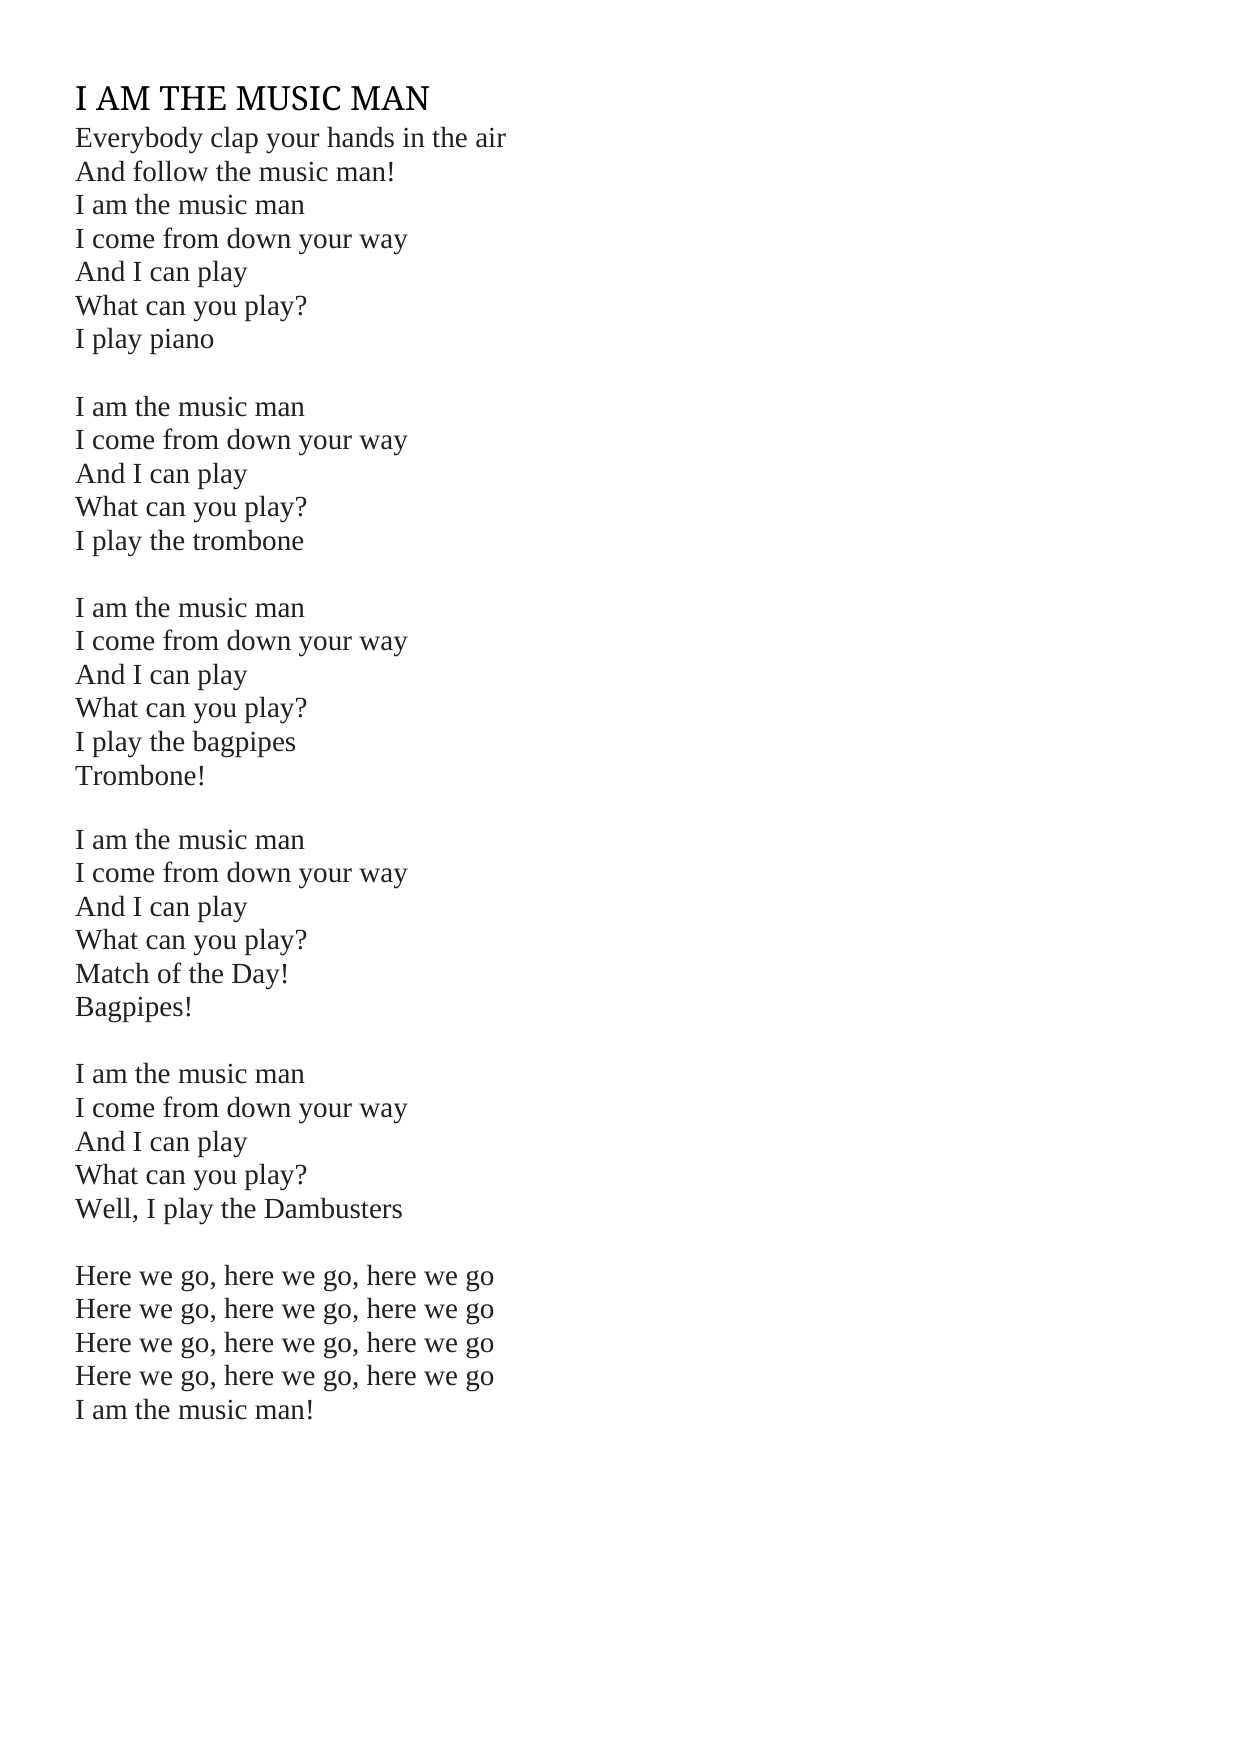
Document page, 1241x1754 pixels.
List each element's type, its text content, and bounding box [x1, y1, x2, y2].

text I am the music man I come from down your way And I can play What can you play? Well, I play the Dambusters [75, 1057, 1165, 1224]
text I AM THE MUSIC MAN [75, 75, 1165, 120]
text I am the music man! [75, 1392, 1165, 1426]
text I am the music man I come from down your way And I can play What can you play? I play piano [75, 187, 1165, 355]
text Bagpipes! [75, 989, 1165, 1023]
text I am the music man I come from down your way And I can play What can you play? I play the bagpipes [75, 590, 1165, 758]
text Everybody clap your hands in the air And follow the music man! [75, 120, 1165, 187]
text I am the music man I come from down your way And I can play What can you play? I play the trombone [75, 389, 1165, 556]
text Trombone! [75, 758, 1165, 822]
text Here we go, here we go, here we go Here we go, here we go, here we go Here we go, here we go, here we go Here we go, here we go, here we go [75, 1224, 1165, 1392]
text I am the music man I come from down your way And I can play What can you play? Match of the Day! [75, 822, 1165, 989]
